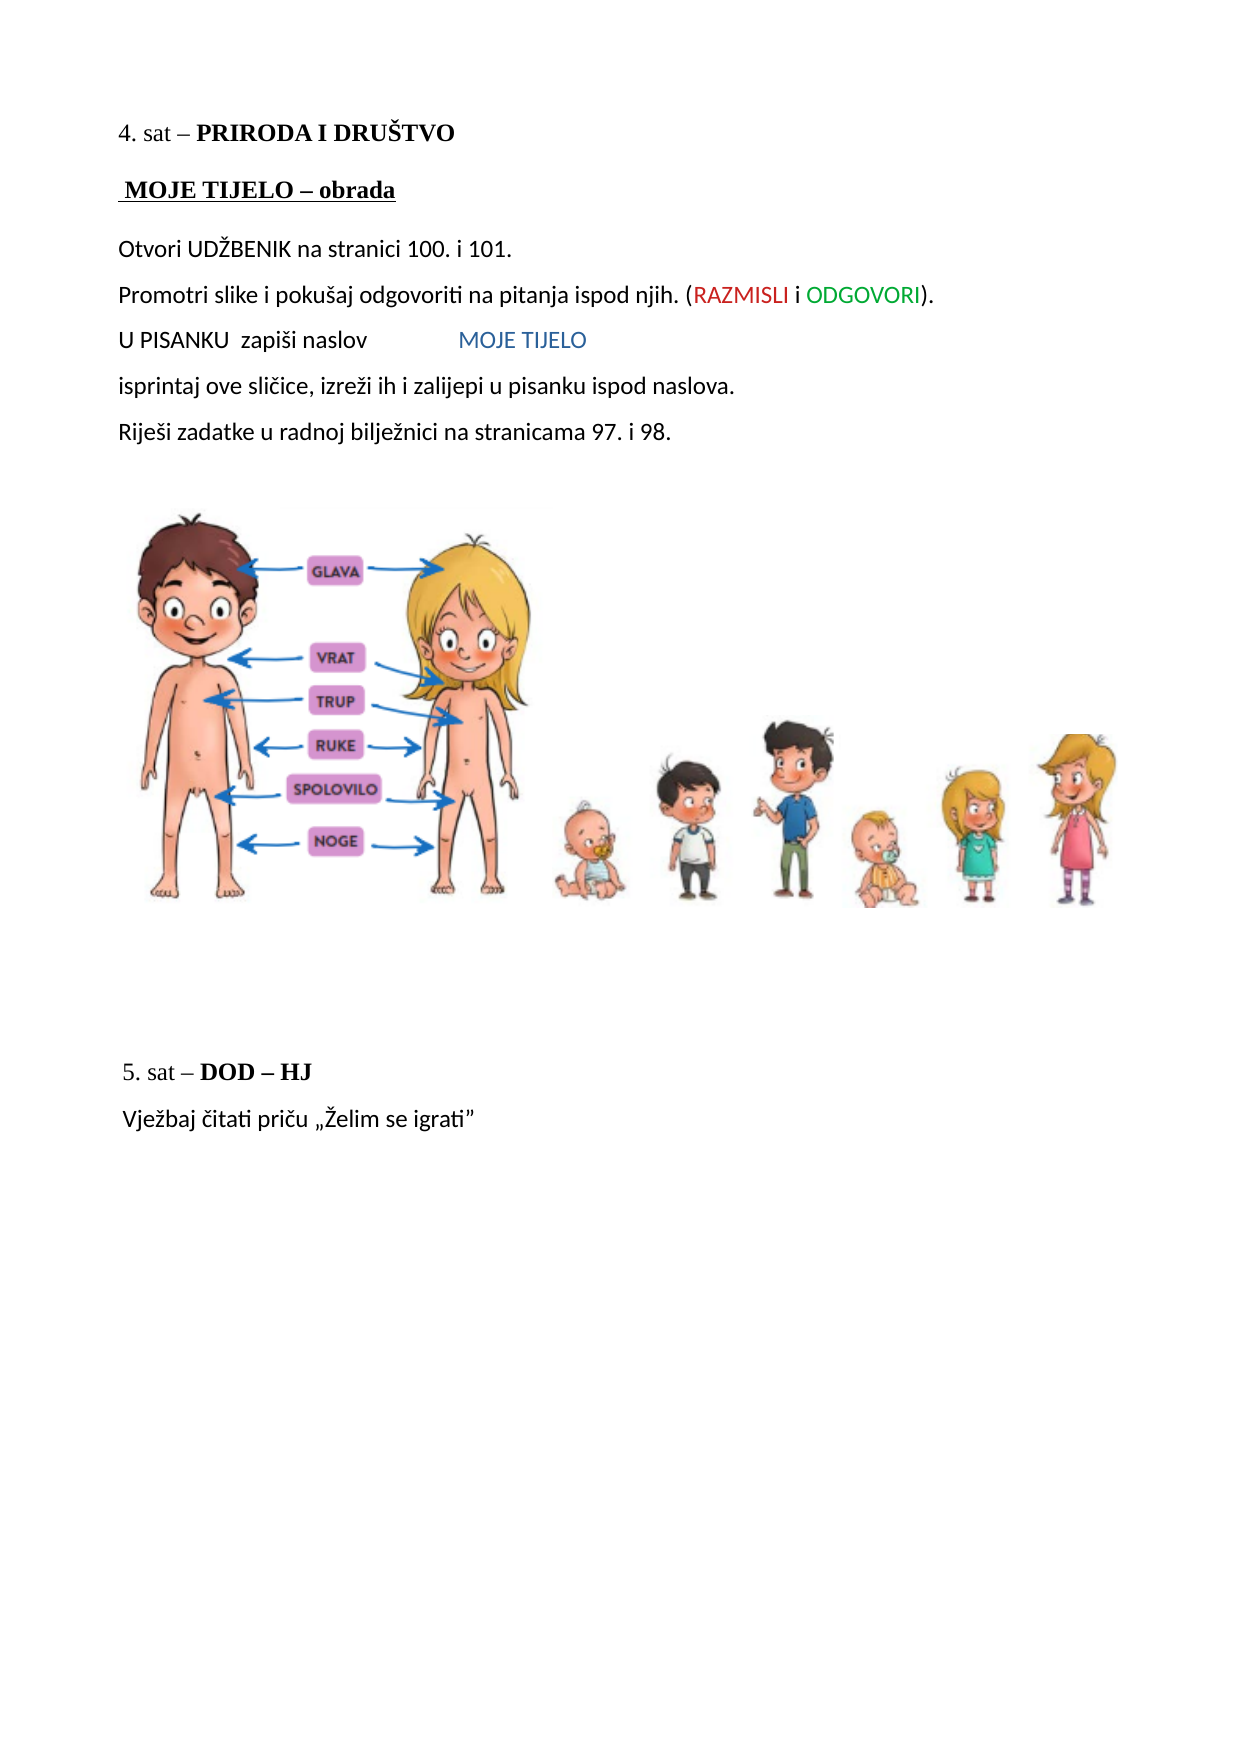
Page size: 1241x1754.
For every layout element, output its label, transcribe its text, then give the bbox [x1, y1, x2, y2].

text 4. sat – PRIRODA I DRUŠTVO [118, 118, 1122, 147]
text 5. sat – DOD – HJ [81, 1057, 1122, 1086]
text Promotri slike i pokušaj odgovoriti na pitanja ispod njih. (RAZMISLI i ODGOVORI). [118, 279, 1122, 309]
text Otvori UDŽBENIK na stranici 100. i 101. [118, 233, 1122, 264]
picture [839, 734, 1118, 908]
text MOJE TIJELO – obrada [118, 176, 1122, 204]
text Vježbaj čitati priču „Želim se igrati” [81, 1103, 1122, 1133]
text isprintaj ove sličice, izreži ih i zalijepi u pisanku ispod naslova. [118, 370, 1122, 401]
text U PISANKU zapiši naslov MOJE TIJELO [118, 324, 1122, 355]
picture [118, 507, 834, 908]
text Riješi zadatke u radnoj bilježnici na stranicama 97. i 98. [118, 416, 1122, 447]
